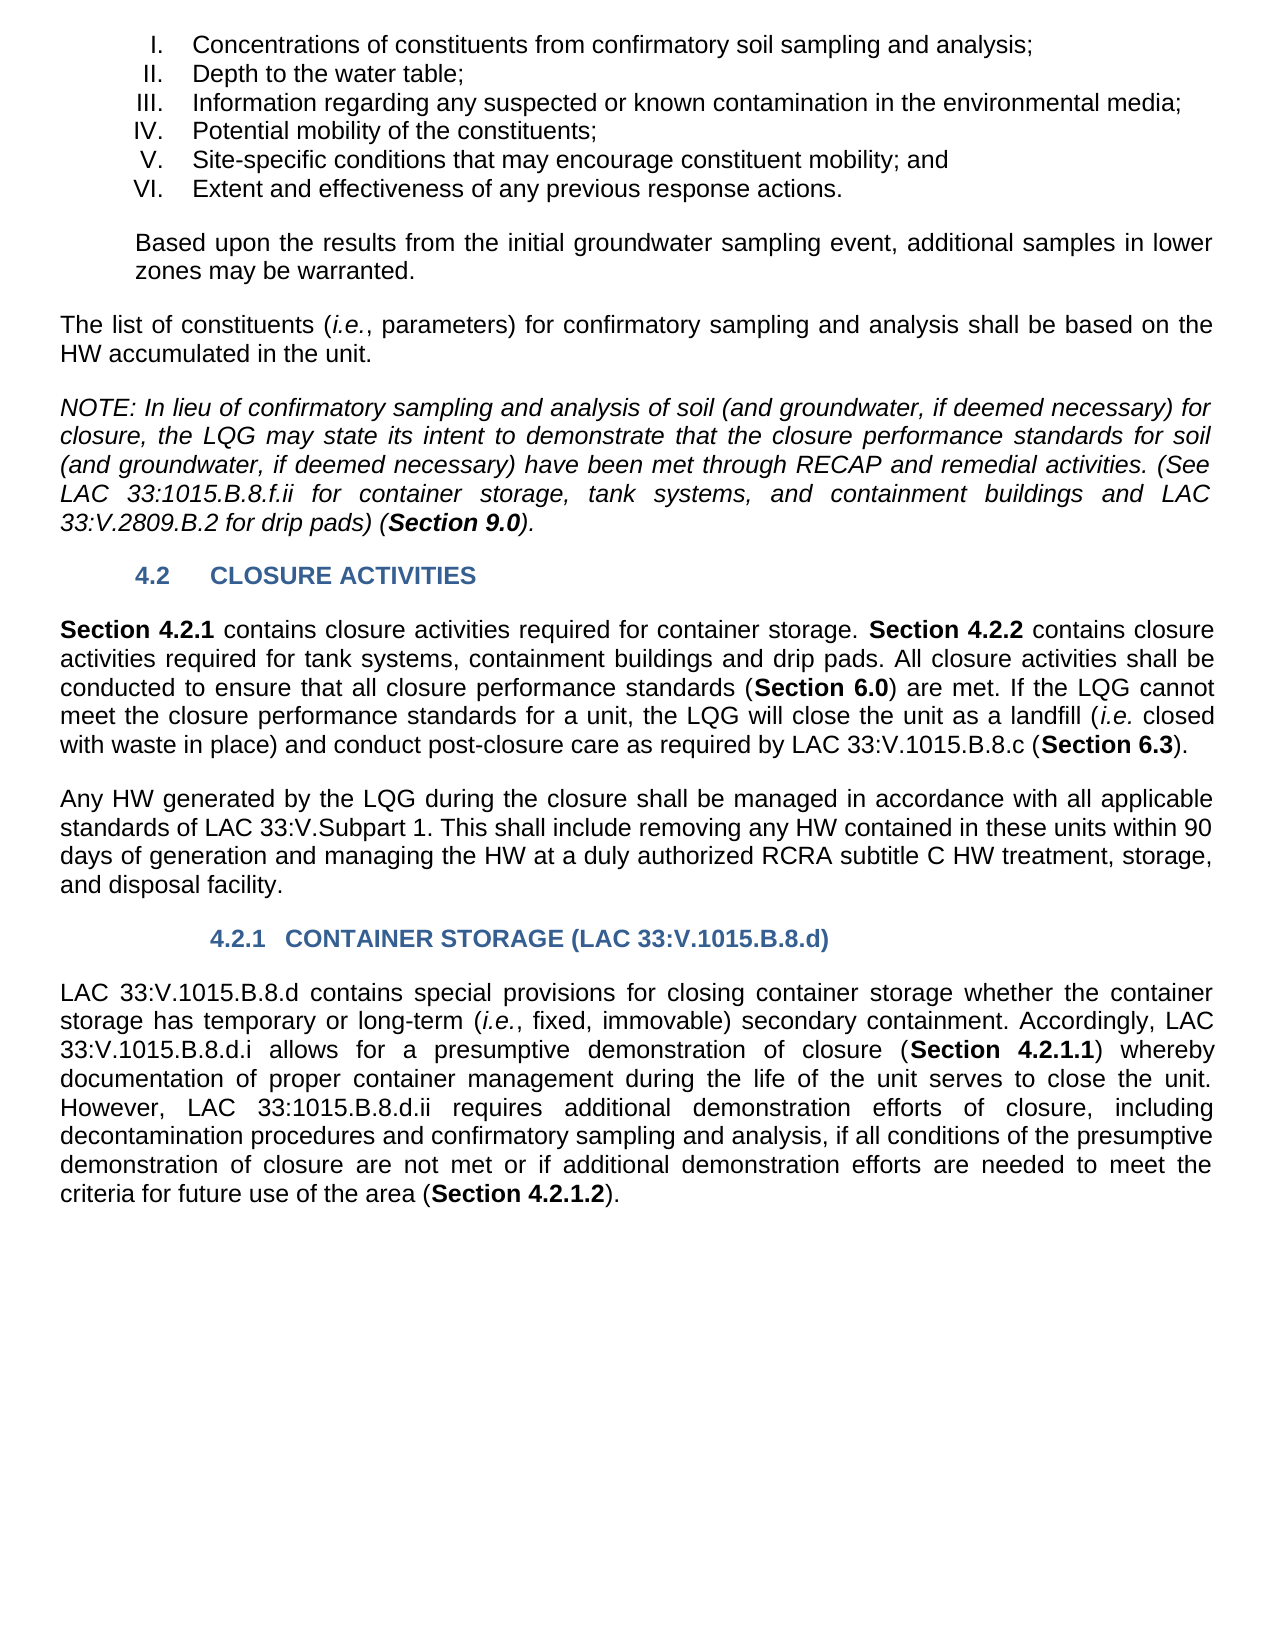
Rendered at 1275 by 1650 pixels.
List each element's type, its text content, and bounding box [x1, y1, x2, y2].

list Site-specific conditions that may encourage constituent mobility; and [163, 145, 1215, 174]
text The list of constituents (i.e., parameters) for confirmatory sampling and analysis shall be based on the HW accumulated in the unit. [60, 310, 1215, 367]
text Section 4.2.1 contains closure activities required for container storage. Section 4.2.2 contains closure activities required for tank systems, containment buildings and drip pads. All closure activities shall be conducted to ensure that all closure performance standards (Section 6.0) are met. If the LQG cannot meet the closure performance standards for a unit, the LQG will close the unit as a landfill (i.e. closed with waste in place) and conduct post-closure care as required by LAC 33:V.1015.B.8.c (Section 6.3). [60, 615, 1215, 759]
list Information regarding any suspected or known contamination in the environmental media; [163, 87, 1215, 116]
subtitle 4.2.1 CONTAINER STORAGE (LAC 33:V.1015.B.8.d) [210, 924, 1215, 952]
list Extent and effectiveness of any previous response actions. [163, 174, 1215, 202]
list Concentrations of constituents from confirmatory soil sampling and analysis; [163, 30, 1215, 59]
list Potential mobility of the constituents; [163, 116, 1215, 145]
list NOTE: In lieu of confirmatory sampling and analysis of soil (and groundwater, if deemed necessary) for closure, the LQG may state its intent to demonstrate that the closure performance standards for soil (and groundwater, if deemed necessary) have been met through RECAP and remedial activities. (See LAC 33:1015.B.8.f.ii for container storage, tank systems, and containment buildings and LAC 33:V.2809.B.2 for drip pads) (Section 9.0). [60, 392, 1215, 536]
list Depth to the water table; [163, 59, 1215, 87]
list Based upon the results from the initial groundwater sampling event, additional samples in lower zones may be warranted. [135, 227, 1215, 285]
text Any HW generated by the LQG during the closure shall be managed in accordance with all applicable standards of LAC 33:V.Subpart 1. This shall include removing any HW contained in these units within 90 days of generation and managing the HW at a duly authorized RCRA subtitle C HW treatment, storage, and disposal facility. [60, 784, 1215, 899]
text LAC 33:V.1015.B.8.d contains special provisions for closing container storage whether the container storage has temporary or long-term (i.e., fixed, immovable) secondary containment. Accordingly, LAC 33:V.1015.B.8.d.i allows for a presumptive demonstration of closure (Section 4.2.1.1) whereby documentation of proper container management during the life of the unit serves to close the unit. However, LAC 33:1015.B.8.d.ii requires additional demonstration efforts of closure, including decontamination procedures and confirmatory sampling and analysis, if all conditions of the presumptive demonstration of closure are not met or if additional demonstration efforts are needed to meet the criteria for future use of the area (Section 4.2.1.2). [60, 977, 1215, 1207]
subtitle 4.2 CLOSURE ACTIVITIES [135, 561, 1215, 590]
